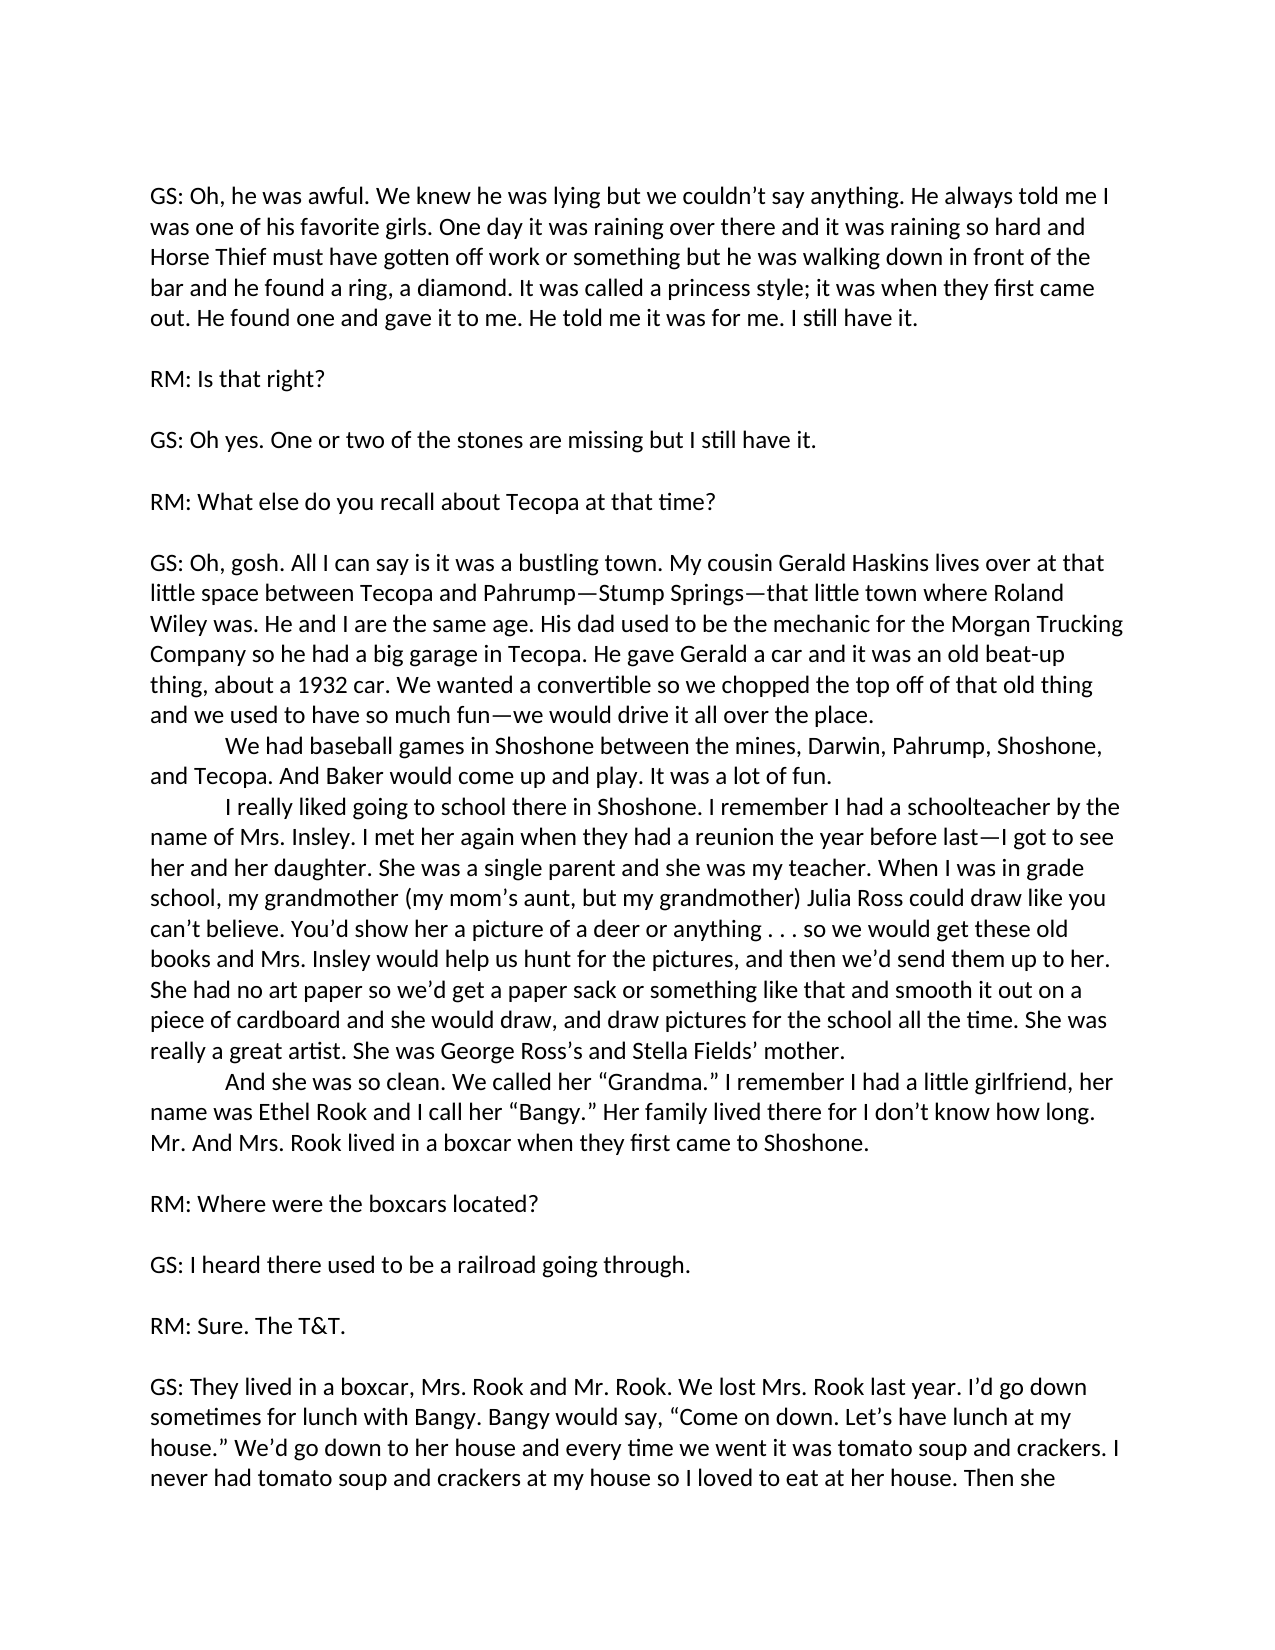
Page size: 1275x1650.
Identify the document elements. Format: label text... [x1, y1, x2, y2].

text GS: Oh, he was awful. We knew he was lying but we couldn’t say anything. He always told me I was one of his favorite girls. One day it was raining over there and it was raining so hard and Horse Thief must have gotten off work or something but he was walking down in front of the bar and he found a ring, a diamond. It was called a princess style; it was when they first came out. He found one and gave it to me. He told me it was for me. I still have it. [150, 181, 1125, 333]
text GS: I heard there used to be a railroad going through. [150, 1249, 1125, 1279]
text We had baseball games in Shoshone between the mines, Darwin, Pahrump, Shoshone, and Tecopa. And Baker would come up and play. It was a lot of fun. [150, 730, 1125, 791]
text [150, 1371, 1125, 1493]
text RM: Is that right? [150, 364, 1125, 394]
text RM: Sure. The T&T. [150, 1310, 1125, 1340]
text RM: Where were the boxcars located? [150, 1188, 1125, 1218]
text GS: Oh yes. One or two of the stones are missing but I still have it. [150, 425, 1125, 455]
text I really liked going to school there in Shoshone. I remember I had a schoolteacher by the name of Mrs. Insley. I met her again when they had a reunion the year before last—I got to see her and her daughter. She was a single parent and she was my teacher. When I was in grade school, my grandmother (my mom’s aunt, but my grandmother) Julia Ross could draw like you can’t believe. You’d show her a picture of a deer or anything . . . so we would get these old books and Mrs. Insley would help us hunt for the pictures, and then we’d send them up to her. She had no art paper so we’d get a paper sack or something like that and smooth it out on a piece of cardboard and she would draw, and draw pictures for the school all the time. She was really a great artist. She was George Ross’s and Stella Fields’ mother. [150, 791, 1125, 1066]
text And she was so clean. We called her “Grandma.” I remember I had a little girlfriend, her name was Ethel Rook and I call her “Bangy.” Her family lived there for I don’t know how long. Mr. And Mrs. Rook lived in a boxcar when they first came to Shoshone. [150, 1066, 1125, 1157]
text GS: Oh, gosh. All I can say is it was a bustling town. My cousin Gerald Haskins lives over at that little space between Tecopa and Pahrump—Stump Springs—that little town where Roland Wiley was. He and I are the same age. His dad used to be the mechanic for the Morgan Trucking Company so he had a big garage in Tecopa. He gave Gerald a car and it was an old beat-up thing, about a 1932 car. We wanted a convertible so we chopped the top off of that old thing and we used to have so much fun—we would drive it all over the place. [150, 547, 1125, 730]
text RM: What else do you recall about Tecopa at that time? [150, 486, 1125, 516]
